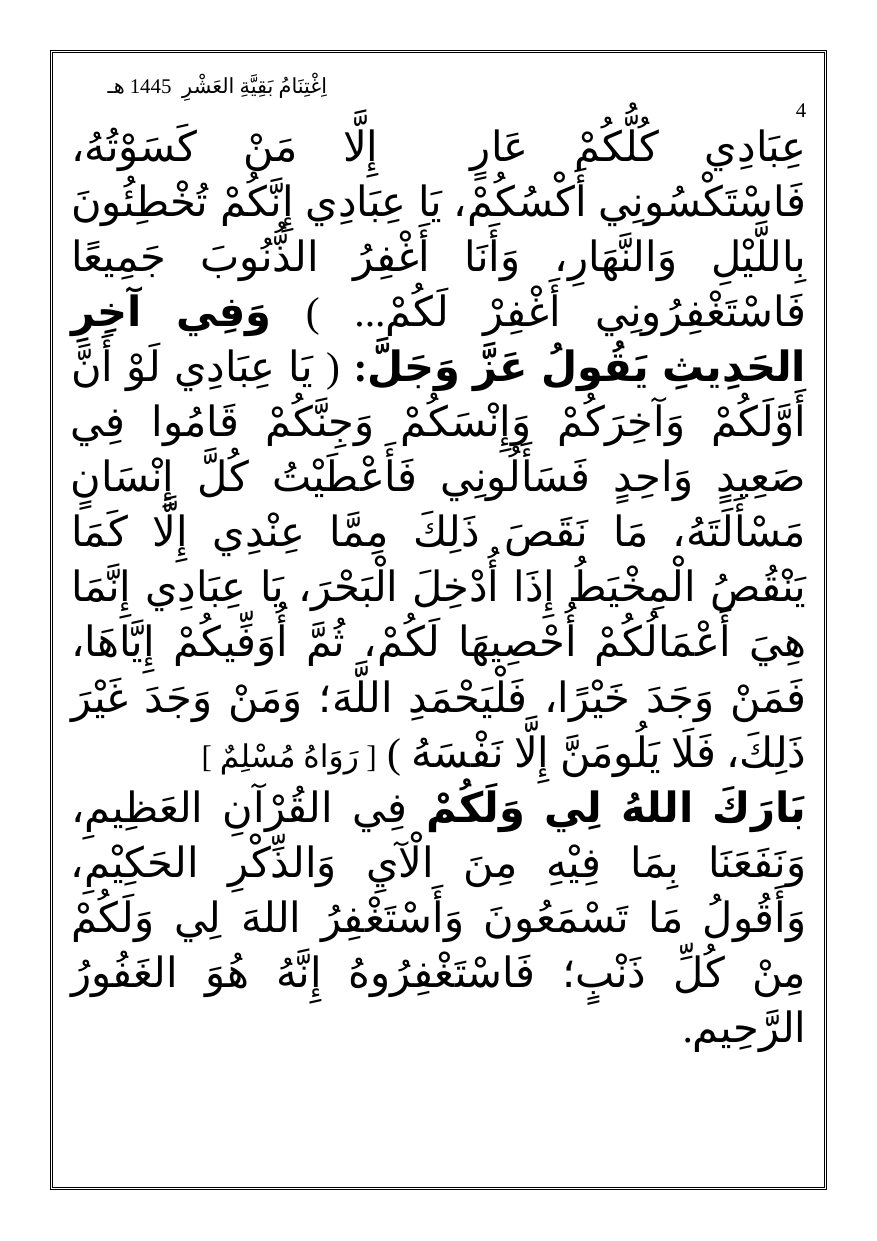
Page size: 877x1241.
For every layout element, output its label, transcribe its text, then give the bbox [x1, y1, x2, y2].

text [71, 122, 806, 776]
text بَارَكَ اللهُ لِي وَلَكُمْ فِي القُرْآنِ العَظِيمِ، وَنَفَعَنَا بِمَا فِيْهِ مِنَ الْآيِ وَالذِّكْرِ الحَكِيْمِ، وَأَقُولُ مَا تَسْمَعُونَ وَأَسْتَغْفِرُ اللهَ لِي وَلَكُمْ مِنْ كُلِّ ذَنْبٍ؛ فَاسْتَغْفِرُوهُ إِنَّهُ هُوَ الغَفُورُ الرَّحِيم. [71, 783, 806, 1052]
